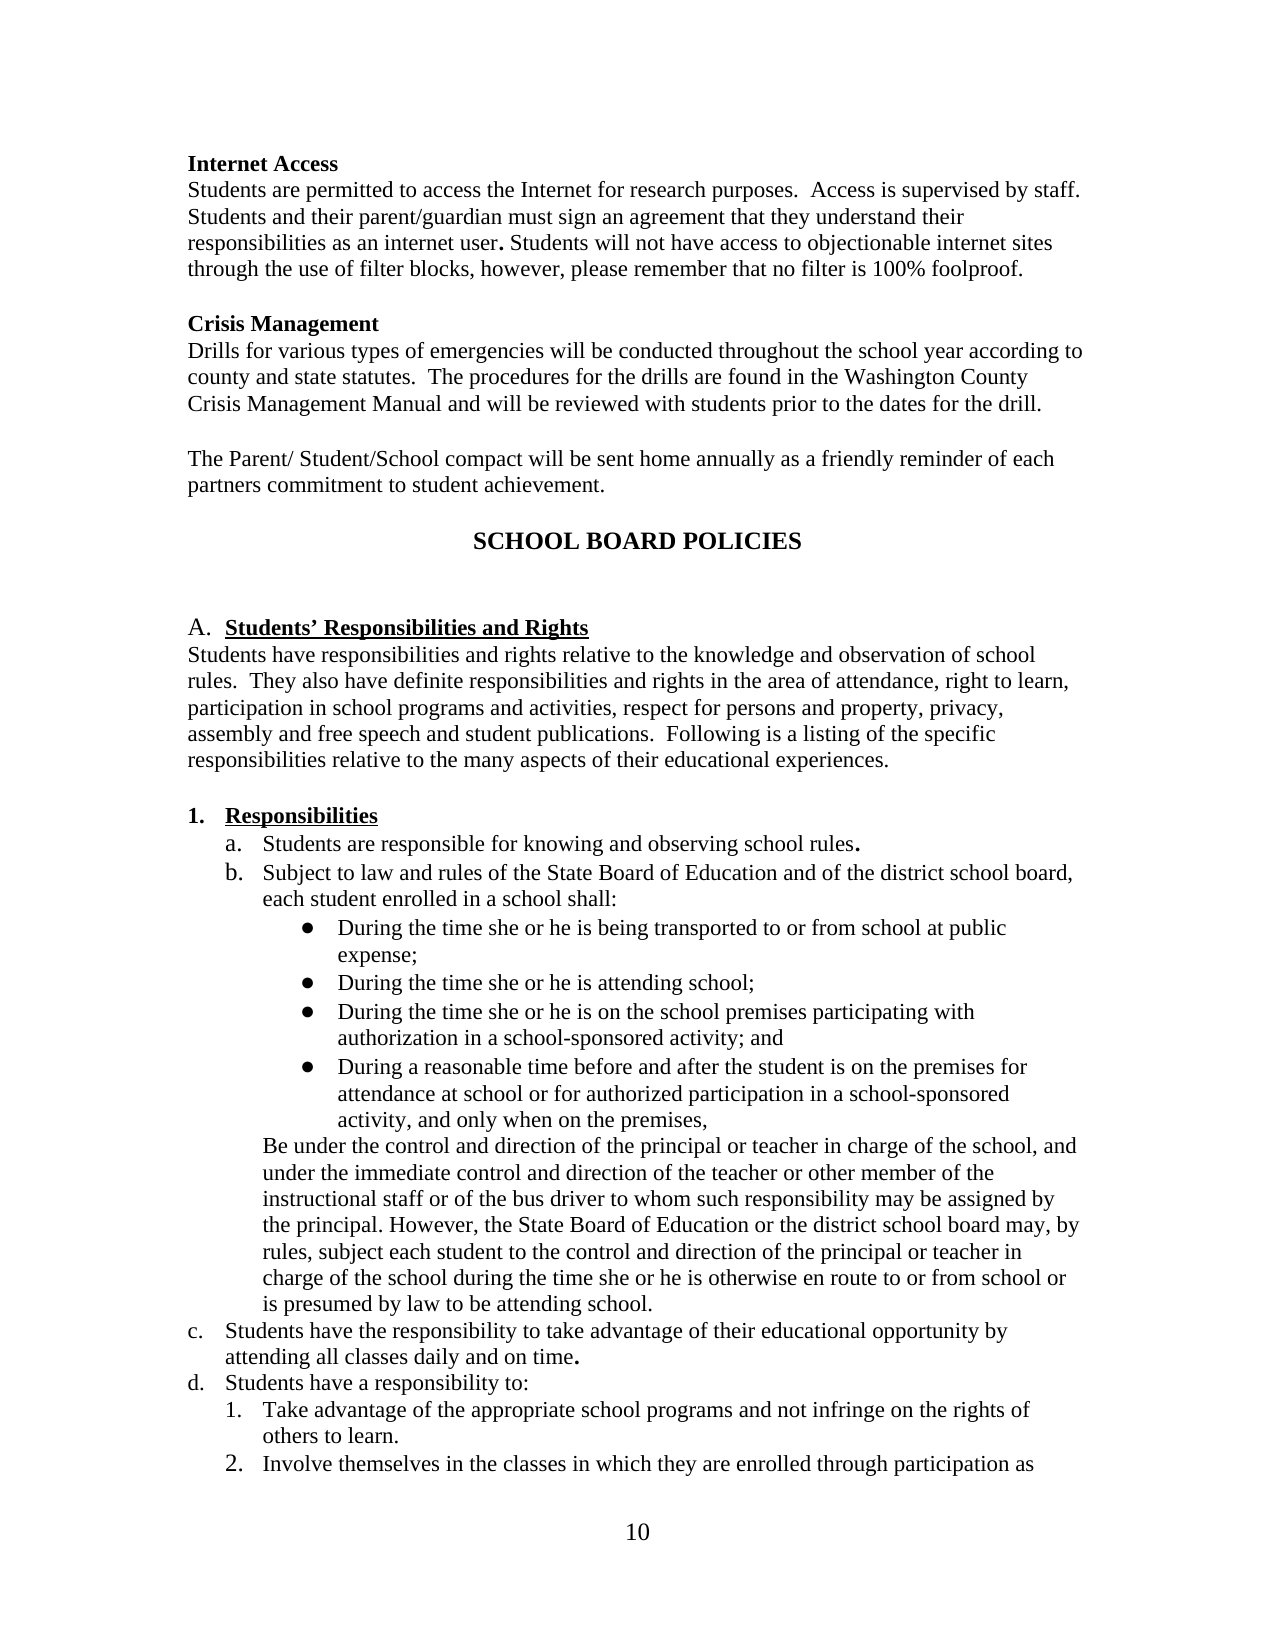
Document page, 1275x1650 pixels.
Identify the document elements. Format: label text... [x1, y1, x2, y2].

list During the time she or he is being transported to or from school at public expense; [300, 912, 1087, 967]
text 1. Responsibilities [187, 802, 1087, 828]
text d. Students have a responsibility to: [187, 1369, 1087, 1396]
text SCHOOL BOARD POLICIES [187, 526, 1087, 555]
list During the time she or he is attending school; [300, 967, 1087, 996]
text Crisis Management [187, 311, 1087, 337]
list During a reasonable time before and after the student is on the premises for attendance at school or for authorized participation in a school-sponsored activity, and only when on the premises, [300, 1051, 1087, 1132]
text The Parent/ Student/School compact will be sent home annually as a friendly reminder of each partners commitment to student achievement. [187, 445, 1087, 497]
list Subject to law and rules of the State Board of Education and of the district school board, each student enrolled in a school shall: [225, 857, 1087, 912]
text Internet Access [187, 150, 1087, 176]
list During the time she or he is on the school premises participating with authorization in a school-sponsored activity; and [300, 996, 1087, 1051]
text c. Students have the responsibility to take advantage of their educational opportunity by attending all classes daily and on time. [187, 1317, 1087, 1369]
text Be under the control and direction of the principal or teacher in charge of the school, and under the immediate control and direction of the teacher or other member of the instructional staff or of the bus driver to whom such responsibility may be assigned by the principal. However, the State Board of Education or the district school board may, by rules, subject each student to the control and direction of the principal or teacher in charge of the school during the time she or he is otherwise en route to or from school or is presumed by law to be attending school. [262, 1132, 1087, 1317]
list Students are responsible for knowing and observing school rules. [225, 828, 1087, 857]
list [225, 1448, 1087, 1477]
text Drills for various types of emergencies will be conducted throughout the school year according to county and state statutes. The procedures for the drills are found in the Washington County Crisis Management Manual and will be reviewed with students prior to the dates for the drill. [187, 337, 1087, 416]
text 1. Take advantage of the appropriate school programs and not infringe on the rights of others to learn. [187, 1396, 1087, 1448]
list Students’ Responsibilities and Rights [187, 612, 1087, 641]
text Students have responsibilities and rights relative to the knowledge and observation of school rules. They also have definite responsibilities and rights in the area of attendance, right to learn, participation in school programs and activities, respect for persons and property, privacy, assembly and free speech and student publications. Following is a listing of the specific responsibilities relative to the many aspects of their educational experiences. [187, 641, 1087, 773]
text Students are permitted to access the Internet for research purposes. Access is supervised by staff. Students and their parent/guardian must sign an agreement that they understand their responsibilities as an internet user. Students will not have access to objectionable internet sites through the use of filter blocks, however, please remember that no filter is 100% foolproof. [187, 176, 1087, 282]
